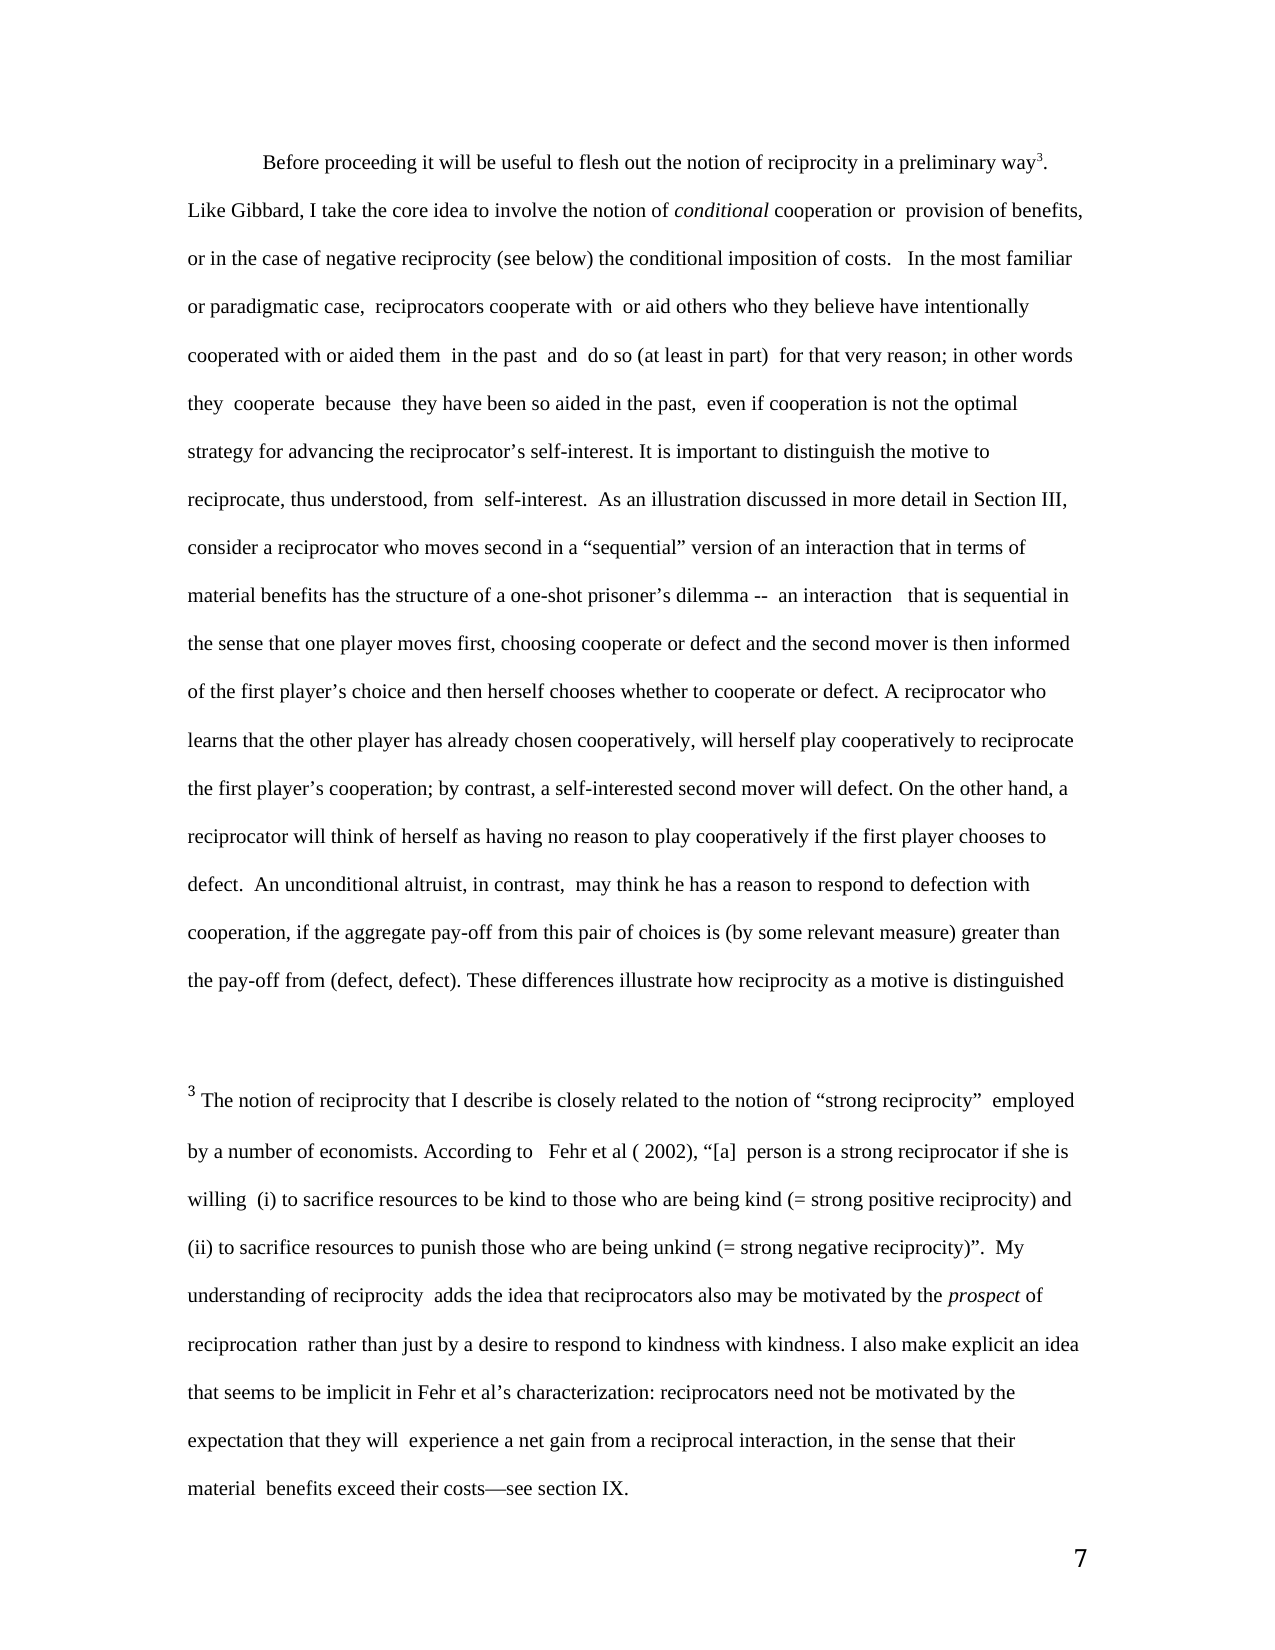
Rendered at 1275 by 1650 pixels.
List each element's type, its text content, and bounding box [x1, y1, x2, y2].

text Before proceeding it will be useful to flesh out the notion of reciprocity in a preliminary way. Like Gibbard, I take the core idea to involve the notion of conditional cooperation or provision of benefits, or in the case of negative reciprocity (see below) the conditional imposition of costs. In the most familiar or paradigmatic case, reciprocators cooperate with or aid others who they believe have intentionally cooperated with or aided them in the past and do so (at least in part) for that very reason; in other words they cooperate because they have been so aided in the past, even if cooperation is not the optimal strategy for advancing the reciprocator’s self-interest. It is important to distinguish the motive to reciprocate, thus understood, from self-interest. As an illustration discussed in more detail in Section III, consider a reciprocator who moves second in a “sequential” version of an interaction that in terms of material benefits has the structure of a one-shot prisoner’s dilemma -- an interaction that is sequential in the sense that one player moves first, choosing cooperate or defect and the second mover is then informed of the first player’s choice and then herself chooses whether to cooperate or defect. A reciprocator who learns that the other player has already chosen cooperatively, will herself play cooperatively to reciprocate the first player’s cooperation; by contrast, a self-interested second mover will defect. On the other hand, a reciprocator will think of herself as having no reason to play cooperatively if the first player chooses to defect. An unconditional altruist, in contrast, may think he has a reason to respond to defection with cooperation, if the aggregate pay-off from this pair of choices is (by some relevant measure) greater than the pay-off from (defect, defect). These differences illustrate how reciprocity as a motive is distinguished both from self-interest (conceived as a concern only with material benefits to self) and from unconditional other-regarding motives. [187, 150, 1087, 992]
